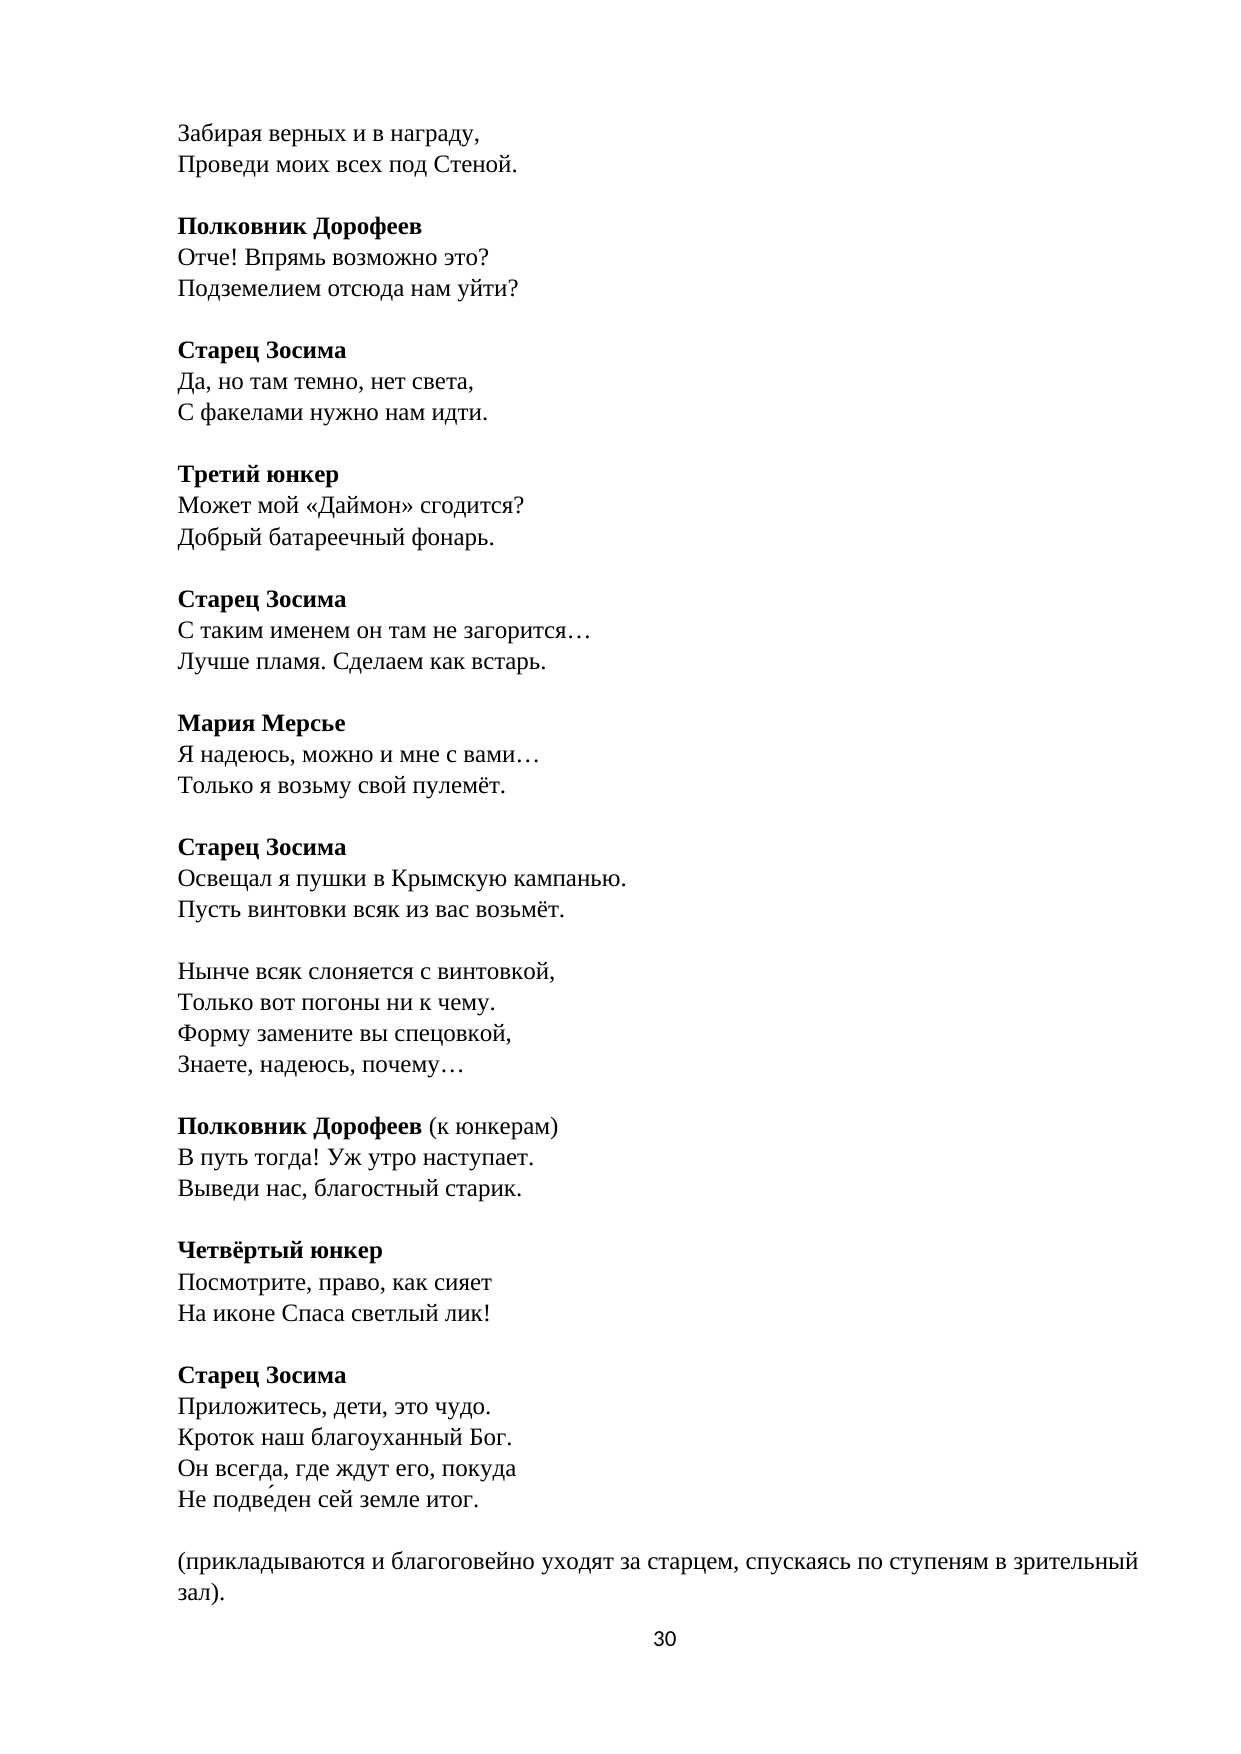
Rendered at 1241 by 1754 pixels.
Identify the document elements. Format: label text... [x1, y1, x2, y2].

text Знаете, надеюсь, почему… [177, 1049, 1152, 1078]
text Выведи нас, благостный старик. [177, 1173, 1152, 1202]
text Мария Мерсье [177, 708, 1152, 737]
text Не подве́ден сей земле итог. [177, 1484, 1152, 1513]
text На иконе Спаса светлый лик! [177, 1298, 1152, 1326]
text Кроток наш благоуханный Бог. [177, 1422, 1152, 1451]
text Полковник Дорофеев (к юнкерам) [177, 1111, 1152, 1140]
text (прикладываются и благоговейно уходят за старцем, спускаясь по ступеням в зрительный зал). [177, 1546, 1152, 1606]
text Старец Зосима [177, 584, 1152, 612]
text Старец Зосима [177, 1360, 1152, 1388]
text Отче! Впрямь возможно это? [177, 242, 1152, 271]
text Подземелием отсюда нам уйти? [177, 273, 1152, 302]
text Только вот погоны ни к чему. [177, 987, 1152, 1016]
text Форму замените вы спецовкой, [177, 1018, 1152, 1047]
text Забирая верных и в награду, [177, 118, 1152, 147]
text Добрый батареечный фонарь. [177, 522, 1152, 550]
text Полковник Дорофеев [177, 211, 1152, 240]
text Посмотрите, право, как сияет [177, 1267, 1152, 1295]
text Приложитесь, дети, это чудо. [177, 1391, 1152, 1419]
text В путь тогда! Уж утро наступает. [177, 1142, 1152, 1171]
text Лучше пламя. Сделаем как встарь. [177, 646, 1152, 674]
text Четвёртый юнкер [177, 1236, 1152, 1264]
text Освещал я пушки в Крымскую кампанью. [177, 863, 1152, 892]
text Пусть винтовки всяк из вас возьмёт. [177, 894, 1152, 923]
text Нынче всяк слоняется с винтовкой, [177, 956, 1152, 985]
text Да, но там темно, нет света, [177, 366, 1152, 395]
text Только я возьму свой пулемёт. [177, 770, 1152, 799]
text Проведи моих всех под Стеной. [177, 149, 1152, 178]
text Старец Зосима [177, 832, 1152, 861]
text С таким именем он там не загорится… [177, 615, 1152, 643]
text Может мой «Даймон» сгодится? [177, 491, 1152, 519]
text Третий юнкер [177, 459, 1152, 488]
text Он всегда, где ждут его, покуда [177, 1453, 1152, 1482]
text Старец Зосима [177, 335, 1152, 364]
text С факелами нужно нам идти. [177, 397, 1152, 426]
text Я надеюсь, можно и мне с вами… [177, 739, 1152, 768]
